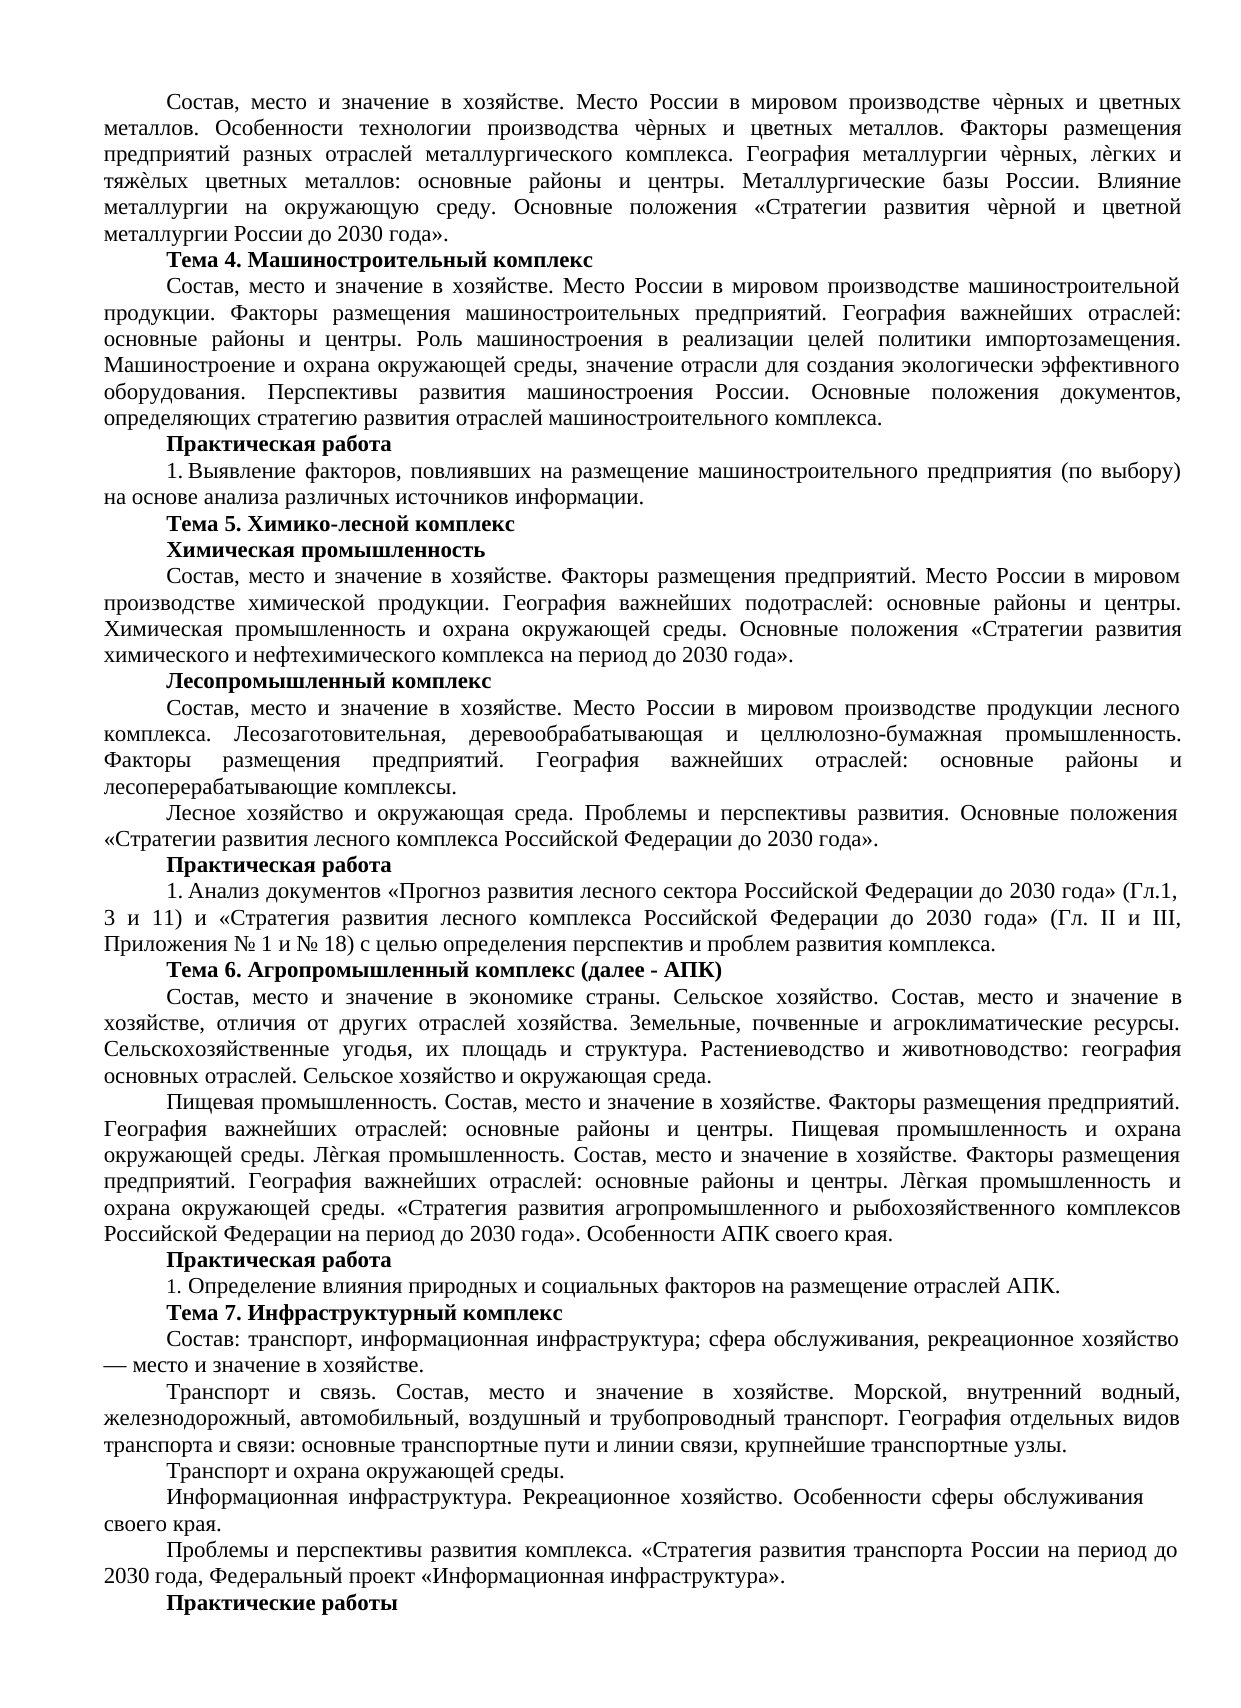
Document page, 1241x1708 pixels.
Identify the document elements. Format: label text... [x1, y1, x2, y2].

text Транспорт и охрана окружающей среды. [166, 1457, 1194, 1483]
text Лесное хозяйство и окружающая среда. Проблемы и перспективы развития. Основные положения [166, 799, 1194, 825]
text 1. Выявление факторов, повлиявших на размещение машиностроительного предприятия (по выбору) на основе анализа различных источников информации. [103, 457, 1181, 509]
text Состав, место и значение в экономике страны. Сельское хозяйство. Состав, место и значение в хозяйстве, отличия от других отраслей хозяйства. Земельные, почвенные и агроклиматические ресурсы. Сельскохозяйственные угодья, их площадь и структура. Растениеводство и животноводство: география основных отраслей. Сельское хозяйство и окружающая среда. [103, 983, 1182, 1088]
text Транспорт и связь. Состав, место и значение в хозяйстве. Морской, внутренний водный, железнодорожный, автомобильный, воздушный и трубопроводный транспорт. География отдельных видов транспорта и связи: основные транспортные пути и линии связи, крупнейшие транспортные узлы. [103, 1378, 1181, 1457]
list место и значение в хозяйстве. [103, 1352, 1194, 1378]
text «Стратегии развития лесного комплекса Российской Федерации до 2030 года». [103, 825, 1194, 852]
text 3 и 11) и «Стратегия развития лесного комплекса Российской Федерации до 2030 года» (Гл. II и III, Приложения № 1 и № 18) с целью определения перспектив и проблем развития комплекса. [103, 904, 1181, 957]
text Состав, место и значение в хозяйстве. Место России в мировом производстве машиностроительной продукции. Факторы размещения машиностроительных предприятий. География важнейших отраслей: основные районы и центры. Роль машиностроения в реализации целей политики импортозамещения. Машиностроение и охрана окружающей среды, значение отрасли для создания экологически эффективного оборудования. Перспективы развития машиностроения России. Основные положения документов, определяющих стратегию развития отраслей машиностроительного комплекса. [103, 272, 1182, 431]
text Информационная инфраструктура. Рекреационное хозяйство. Особенности сферы обслуживания своего края. [103, 1483, 1194, 1536]
subtitle Тема 6. Агропромышленный комплекс (далее - АПК) [166, 957, 1194, 983]
subtitle Тема 7. Инфраструктурный комплекс [166, 1299, 1194, 1325]
text 1. Анализ документов «Прогноз развития лесного сектора Российской Федерации до 2030 года» (Гл.1, [166, 878, 1194, 904]
subtitle Практическая работа [166, 852, 1194, 878]
subtitle Практические работы [166, 1589, 1194, 1616]
text Состав: транспорт, информационная инфраструктура; сфера обслуживания, рекреационное хозяйство [166, 1325, 1194, 1352]
text Пищевая промышленность. Состав, место и значение в хозяйстве. Факторы размещения предприятий. География важнейших отраслей: основные районы и центры. Пищевая промышленность и охрана окружающей среды. Лѐгкая промышленность. Состав, место и значение в хозяйстве. Факторы размещения предприятий. География важнейших отраслей: основные районы и центры. Лѐгкая промышленность и охрана окружающей среды. «Стратегия развития агропромышленного и рыбохозяйственного комплексов Российской Федерации на период до 2030 года». Особенности АПК своего края. [103, 1088, 1182, 1246]
subtitle Лесопромышленный комплекс [166, 668, 1194, 694]
subtitle Практическая работа [166, 431, 1194, 457]
text Состав, место и значение в хозяйстве. Место России в мировом производстве продукции лесного комплекса. Лесозаготовительная, деревообрабатывающая и целлюлозно-бумажная промышленность. Факторы размещения предприятий. География важнейших отраслей: основные районы и лесоперерабатывающие комплексы. [103, 694, 1182, 799]
text Состав, место и значение в хозяйстве. Место России в мировом производстве чѐрных и цветных металлов. Особенности технологии производства чѐрных и цветных металлов. Факторы размещения предприятий разных отраслей металлургического комплекса. География металлургии чѐрных, лѐгких и тяжѐлых цветных металлов: основные районы и центры. Металлургические базы России. Влияние металлургии на окружающую среду. Основные положения «Стратегии развития чѐрной и цветной металлургии России до 2030 года». [103, 88, 1181, 246]
subtitle Тема 4. Машиностроительный комплекс [166, 246, 1194, 272]
subtitle Практическая работа [166, 1247, 1194, 1273]
subtitle Тема 5. Химико-лесной комплекс Химическая промышленность [166, 509, 515, 562]
text Состав, место и значение в хозяйстве. Факторы размещения предприятий. Место России в мировом производстве химической продукции. География важнейших подотраслей: основные районы и центры. Химическая промышленность и охрана окружающей среды. Основные положения «Стратегии развития химического и нефтехимического комплекса на период до 2030 года». [103, 562, 1182, 668]
text Проблемы и перспективы развития комплекса. «Стратегия развития транспорта России на период до 2030 года, Федеральный проект «Информационная инфраструктура». [103, 1536, 1194, 1589]
list Определение влияния природных и социальных факторов на размещение отраслей АПК. [166, 1273, 1194, 1299]
